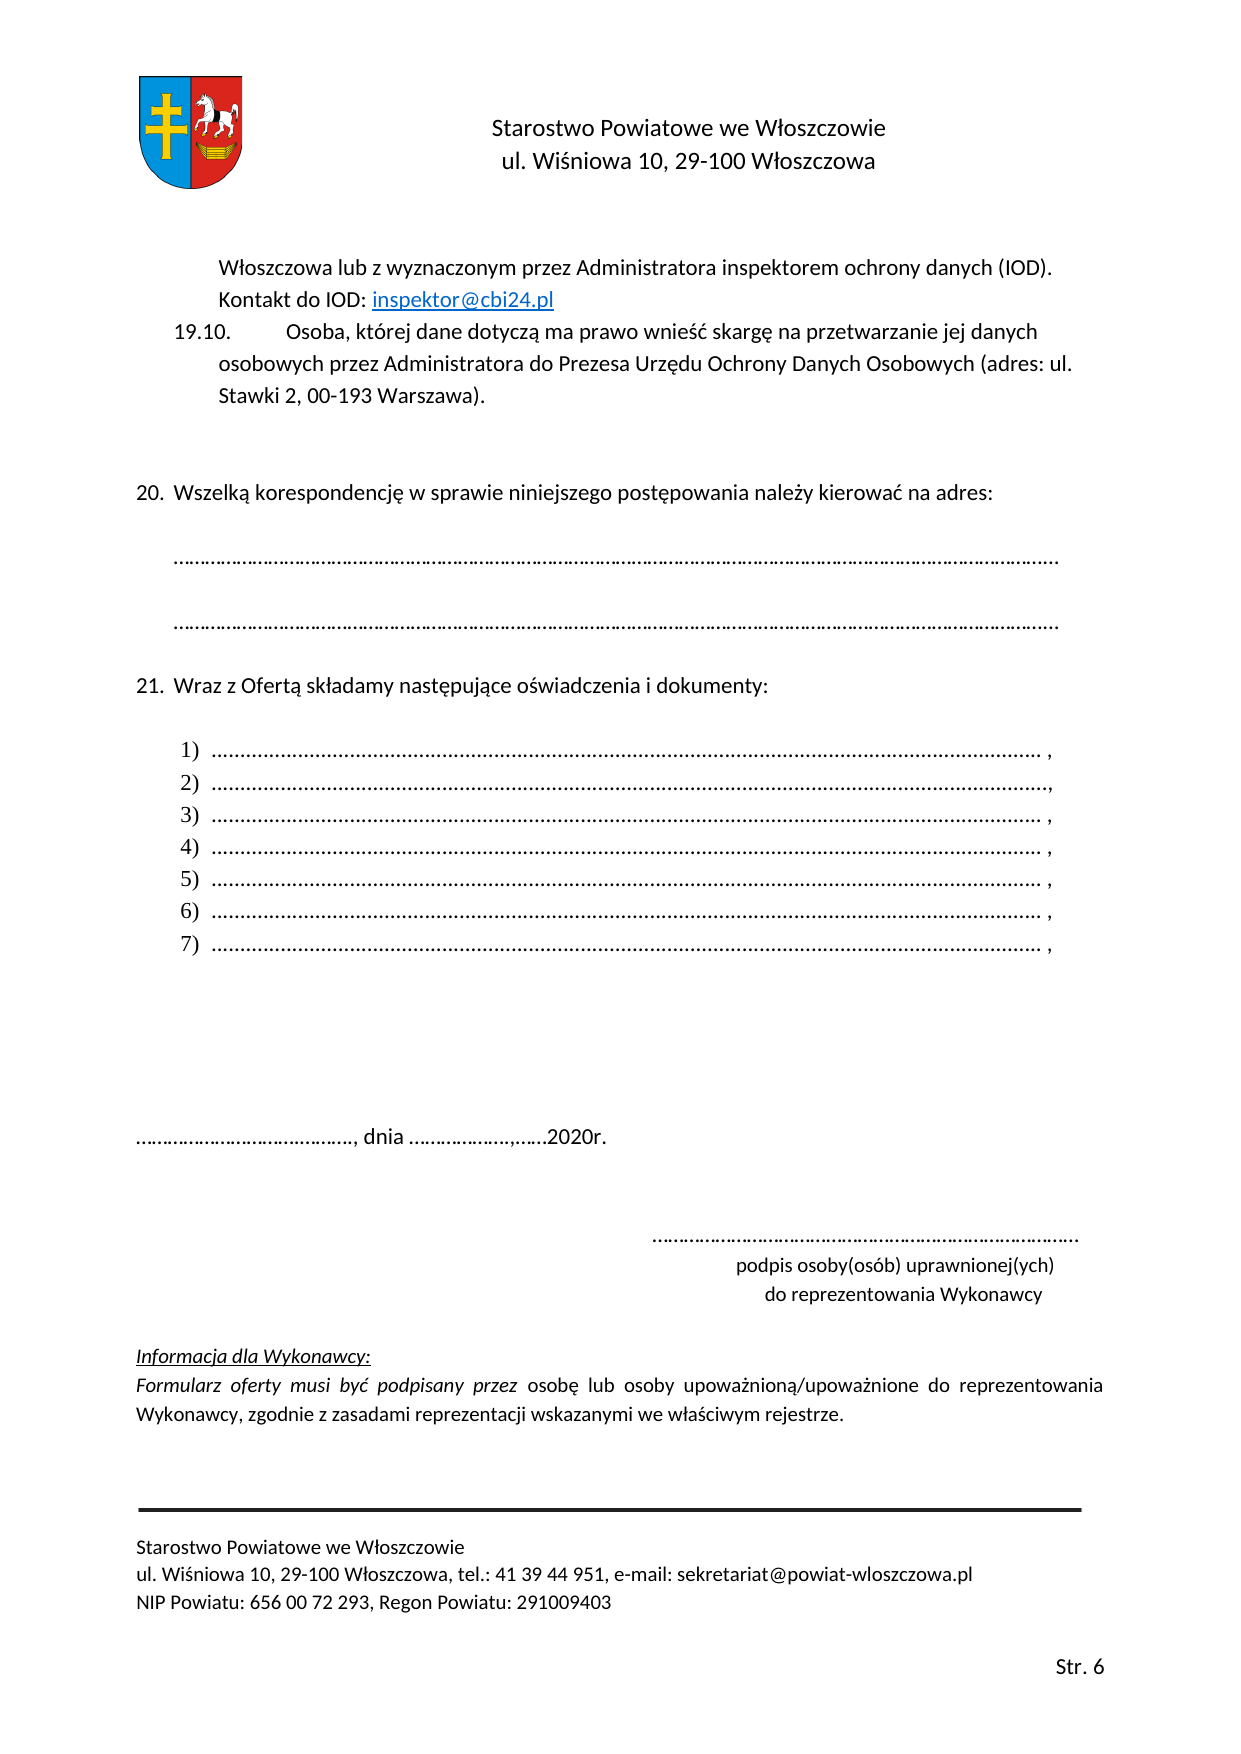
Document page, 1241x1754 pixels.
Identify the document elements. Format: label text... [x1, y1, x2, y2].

text Formularz oferty musi być podpisany przez osobę lub osoby upoważnioną/upoważnione do reprezentowania Wykonawcy, zgodnie z zasadami reprezentacji wskazanymi we właściwym rejestrze. [136, 1372, 1104, 1427]
list ................................................................................................................................................ , [180, 832, 1104, 860]
text do reprezentowania Wykonawcy [136, 1282, 1104, 1307]
list ................................................................................................................................................ , [180, 736, 1104, 763]
list ................................................................................................................................................ , [180, 929, 1104, 957]
picture [146, 94, 187, 158]
text ……………………………………………………………………… [652, 1220, 1104, 1248]
list ................................................................................................................................................ , [180, 896, 1104, 924]
picture [138, 1508, 1083, 1512]
list Osoba, której dane dotyczą ma prawo wnieść skargę na przetwarzanie jej danych osobowych przez Administratora do Prezesa Urzędu Ochrony Danych Osobowych (adres: ul. Stawki 2, 00-193 Warszawa). [173, 317, 1104, 409]
list ................................................................................................................................................ , [180, 864, 1104, 892]
list ................................................................................................................................................., [180, 768, 1104, 796]
text …………………………………………………………………………………………………………………………………………………... [173, 542, 1104, 570]
text podpis osoby(osób) uprawnionej(ych) [136, 1252, 1104, 1277]
text ………………………….………., dnia ……………….,……2020r. [136, 1122, 1104, 1151]
list Wszelką korespondencję w sprawie niniejszego postępowania należy kierować na adres: [136, 478, 1104, 506]
text …………………………………………………………………………………………………………………………………………………... [173, 607, 1104, 635]
list Wraz z Ofertą składamy następujące oświadczenia i dokumenty: [136, 671, 1104, 699]
picture [192, 76, 243, 189]
text Informacja dla Wykonawcy: [136, 1343, 1104, 1368]
picture [139, 144, 180, 189]
list ................................................................................................................................................ , [180, 800, 1104, 828]
